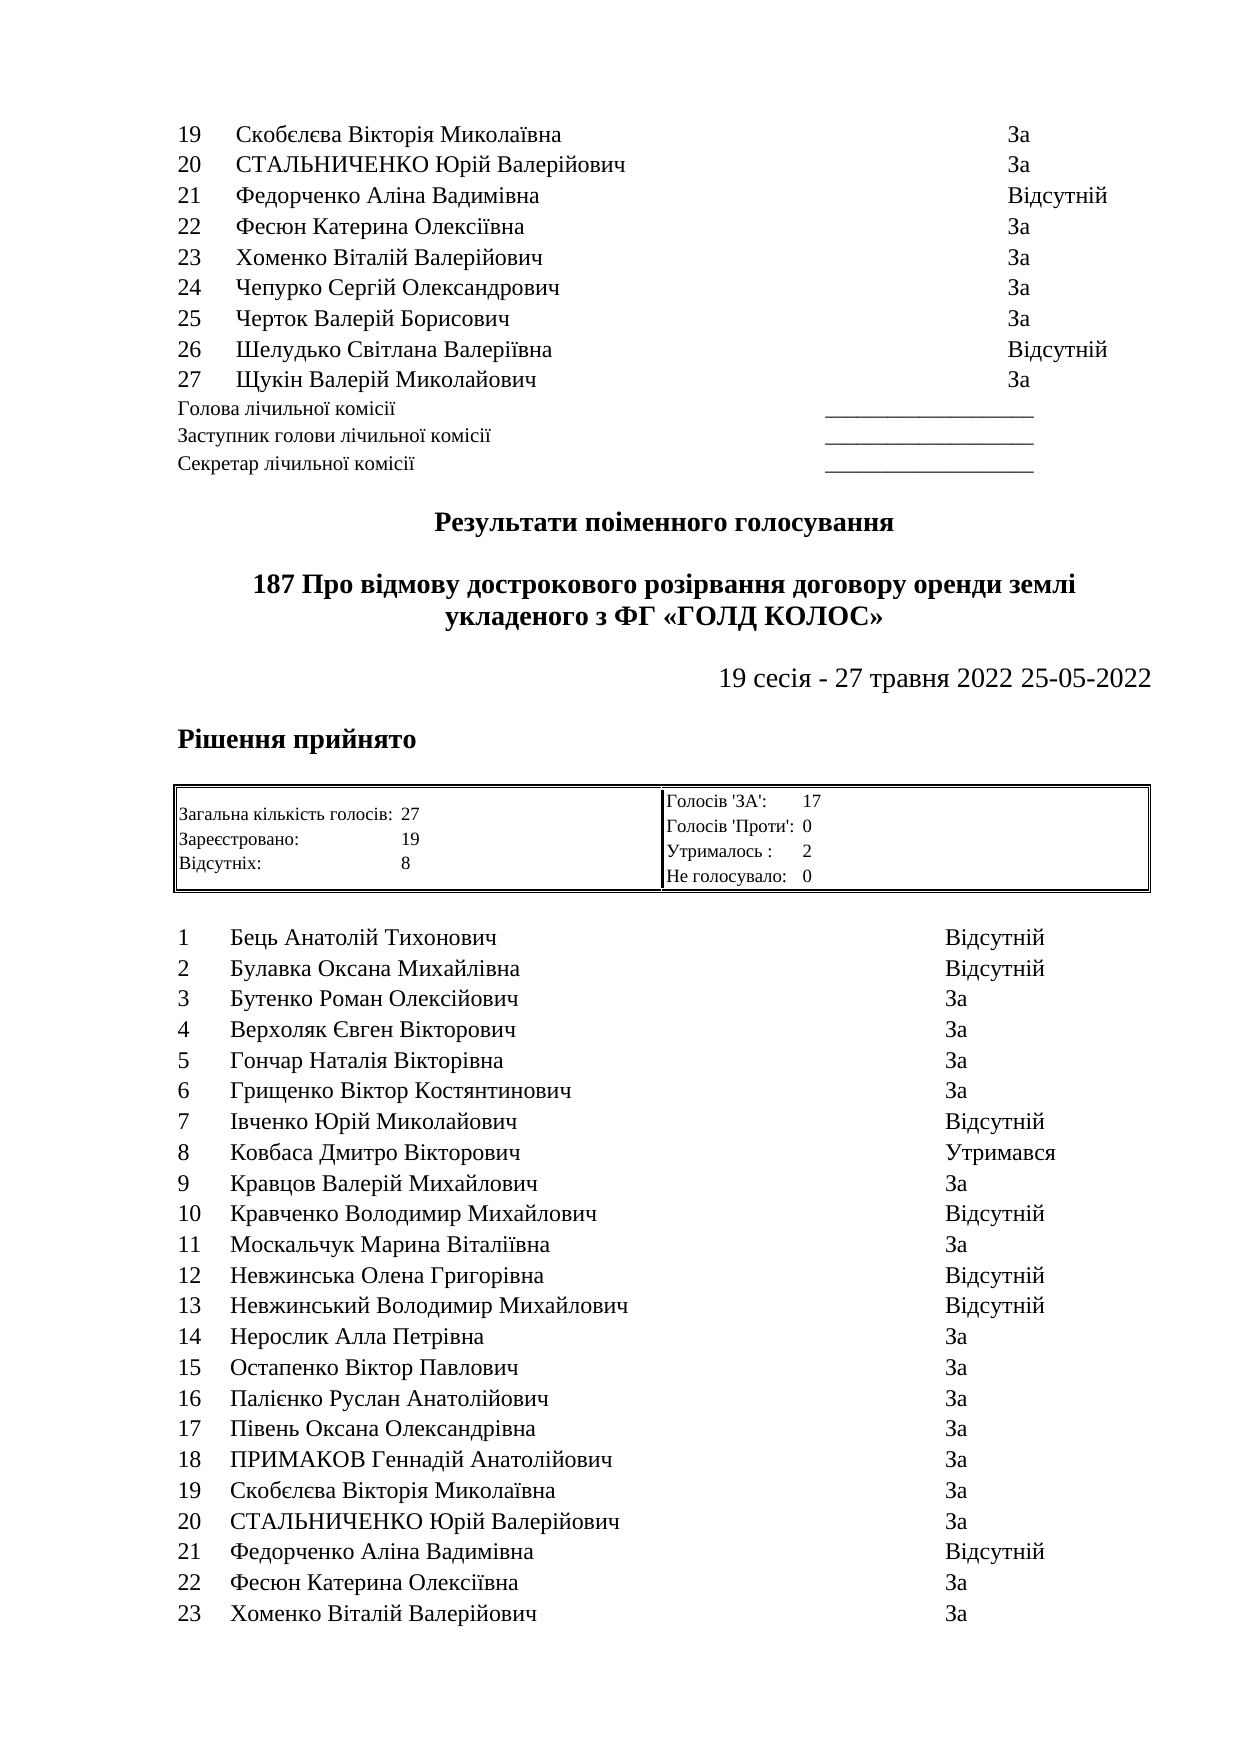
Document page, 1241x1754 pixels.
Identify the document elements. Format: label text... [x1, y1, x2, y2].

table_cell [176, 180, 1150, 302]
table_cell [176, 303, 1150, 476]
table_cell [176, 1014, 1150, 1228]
text 19 сесія - 27 травня 2022 25-05-2022 [177, 661, 1152, 693]
text Результати поіменного голосування [177, 505, 1152, 538]
text Рішення прийнято [177, 722, 1152, 755]
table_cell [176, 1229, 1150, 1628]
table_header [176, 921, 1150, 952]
text 187 Про відмову дострокового розірвання договору оренди землі укладеного з ФГ «ГОЛД КОЛОС» [177, 567, 1152, 632]
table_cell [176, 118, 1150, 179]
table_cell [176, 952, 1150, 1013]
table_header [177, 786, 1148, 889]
